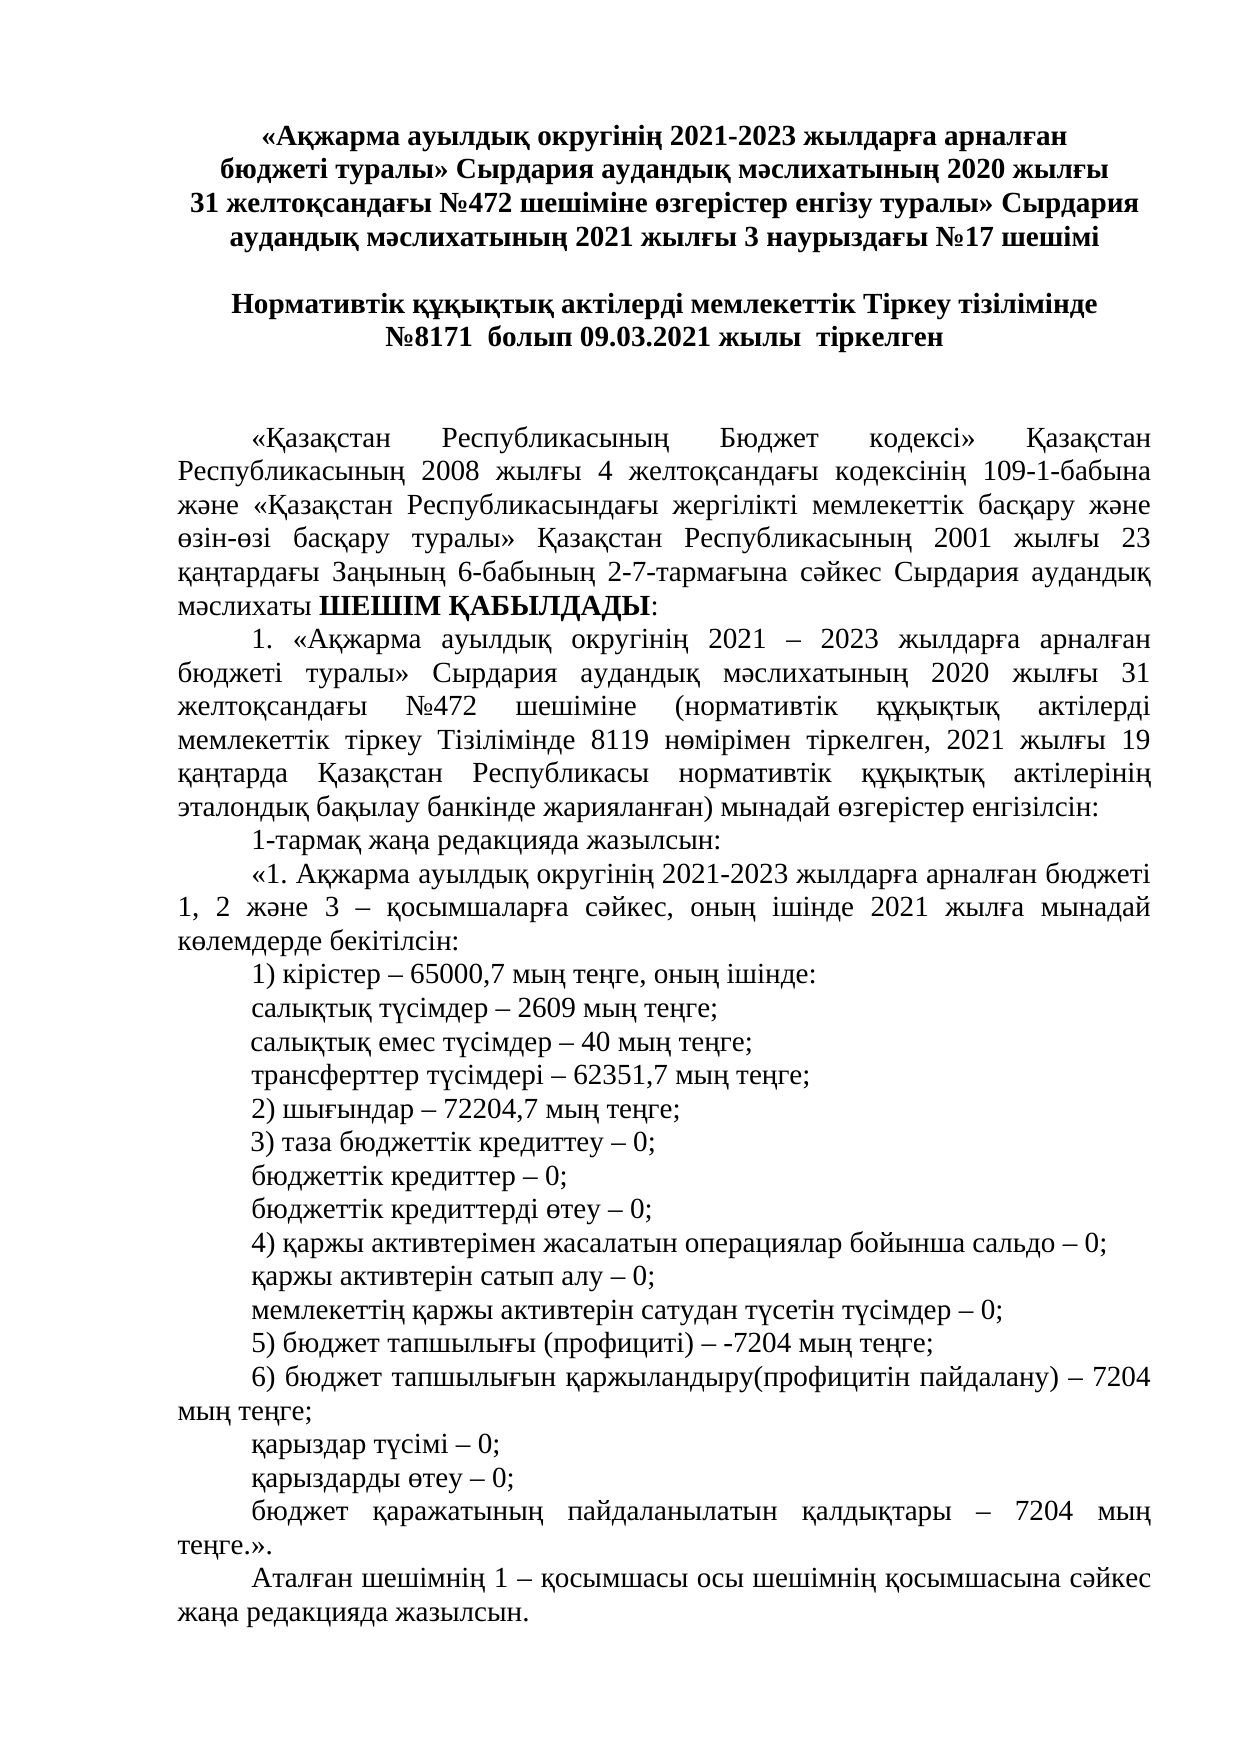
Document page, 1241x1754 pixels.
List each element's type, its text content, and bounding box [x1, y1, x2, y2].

text 6) бюджет тапшылығын қаржыландыру(профицитін пайдалану) – 7204 мың теңге; [177, 1359, 1152, 1426]
text бюджеттік кредиттерді өтеу – 0; [177, 1191, 1152, 1225]
text Аталған шешімнің 1 – қосымшасы осы шешімнің қосымшасына сәйкес жаңа редакцияда жазылсын. [177, 1560, 1152, 1627]
text 1) кірістер – 65000,7 мың теңге, оның ішінде: [177, 957, 1152, 990]
text 1. «Ақжарма ауылдық округінің 2021 – 2023 жылдарға арналған бюджеті туралы» Сырдария аудандық мәслихатының 2020 жылғы 31 желтоқсандағы №472 шешіміне (нормативтік құқықтық актілерді мемлекеттік тіркеу Тізілімінде 8119 нөмірімен тіркелген, 2021 жылғы 19 қаңтарда Қазақстан Республикасы нормативтік құқықтық актілерінің эталондық бақылау банкінде жарияланған) мынадай өзгерістер енгізілсін: [177, 621, 1152, 822]
text 3) таза бюджеттік кредиттеу – 0; [177, 1124, 1152, 1158]
text бюджеті туралы» Сырдария аудандық мәслихатының 2020 жылғы [177, 152, 1152, 185]
text 1-тармақ жаңа редакцияда жазылсын: [177, 822, 1152, 856]
text «1. Ақжарма ауылдық округінің 2021-2023 жылдарға арналған бюджеті 1, 2 және 3 – қосымшаларға сәйкес, оның ішінде 2021 жылға мынадай көлемдерде бекітілсін: [177, 856, 1152, 957]
text 5) бюджет тапшылығы (профициті) – -7204 мың теңге; [177, 1326, 1152, 1359]
text бюджет қаражатының пайдаланылатын қалдықтары – 7204 мың теңге.». [177, 1493, 1152, 1560]
text 31 желтоқсандағы №472 шешіміне өзгерістер енгізу туралы» Сырдария аудандық мәслихатының 2021 жылғы 3 наурыздағы №17 шешімі [177, 185, 1152, 252]
text «Ақжарма ауылдық округінің 2021-2023 жылдарға арналған [177, 118, 1152, 152]
text 2) шығындар – 72204,7 мың теңге; [177, 1091, 1152, 1124]
text мемлекеттің қаржы активтерін сатудан түсетін түсімдер – 0; [177, 1292, 1152, 1326]
text салықтық емес түсімдер – 40 мың теңге; [177, 1024, 1152, 1057]
text трансферттер түсімдері – 62351,7 мың теңге; [177, 1057, 1152, 1091]
text №8171 болып 09.03.2021 жылы тіркелген [177, 319, 1152, 353]
text қаржы активтерін сатып алу – 0; [251, 1258, 1152, 1292]
text бюджеттік кредиттер – 0; [177, 1158, 1152, 1191]
text «Қазақстан Республикасының Бюджет кодексi» Қазақстан Республикасының 2008 жылғы 4 желтоқсандағы кодексiнің 109-1-бабына және «Қазақстан Республикасындағы жергiлiктi мемлекеттiк басқару және өзiн-өзi басқару туралы» Қазақстан Республикасының 2001 жылғы 23 қаңтардағы Заңының 6-бабының 2-7-тармағына сәйкес Сырдария аудандық мәслихаты ШЕШІМ ҚАБЫЛДАДЫ: [177, 420, 1152, 621]
text қарыздар түсімі – 0; [177, 1426, 1152, 1460]
text қарыздарды өтеу – 0; [177, 1460, 1152, 1493]
text салықтық түсімдер – 2609 мың теңге; [177, 990, 1152, 1024]
text 4) қаржы активтерімен жасалатын операциялар бойынша сальдо – 0; [177, 1225, 1152, 1258]
text Нормативтік құқықтық актілерді мемлекеттік Тіркеу тізілімінде [177, 286, 1152, 319]
